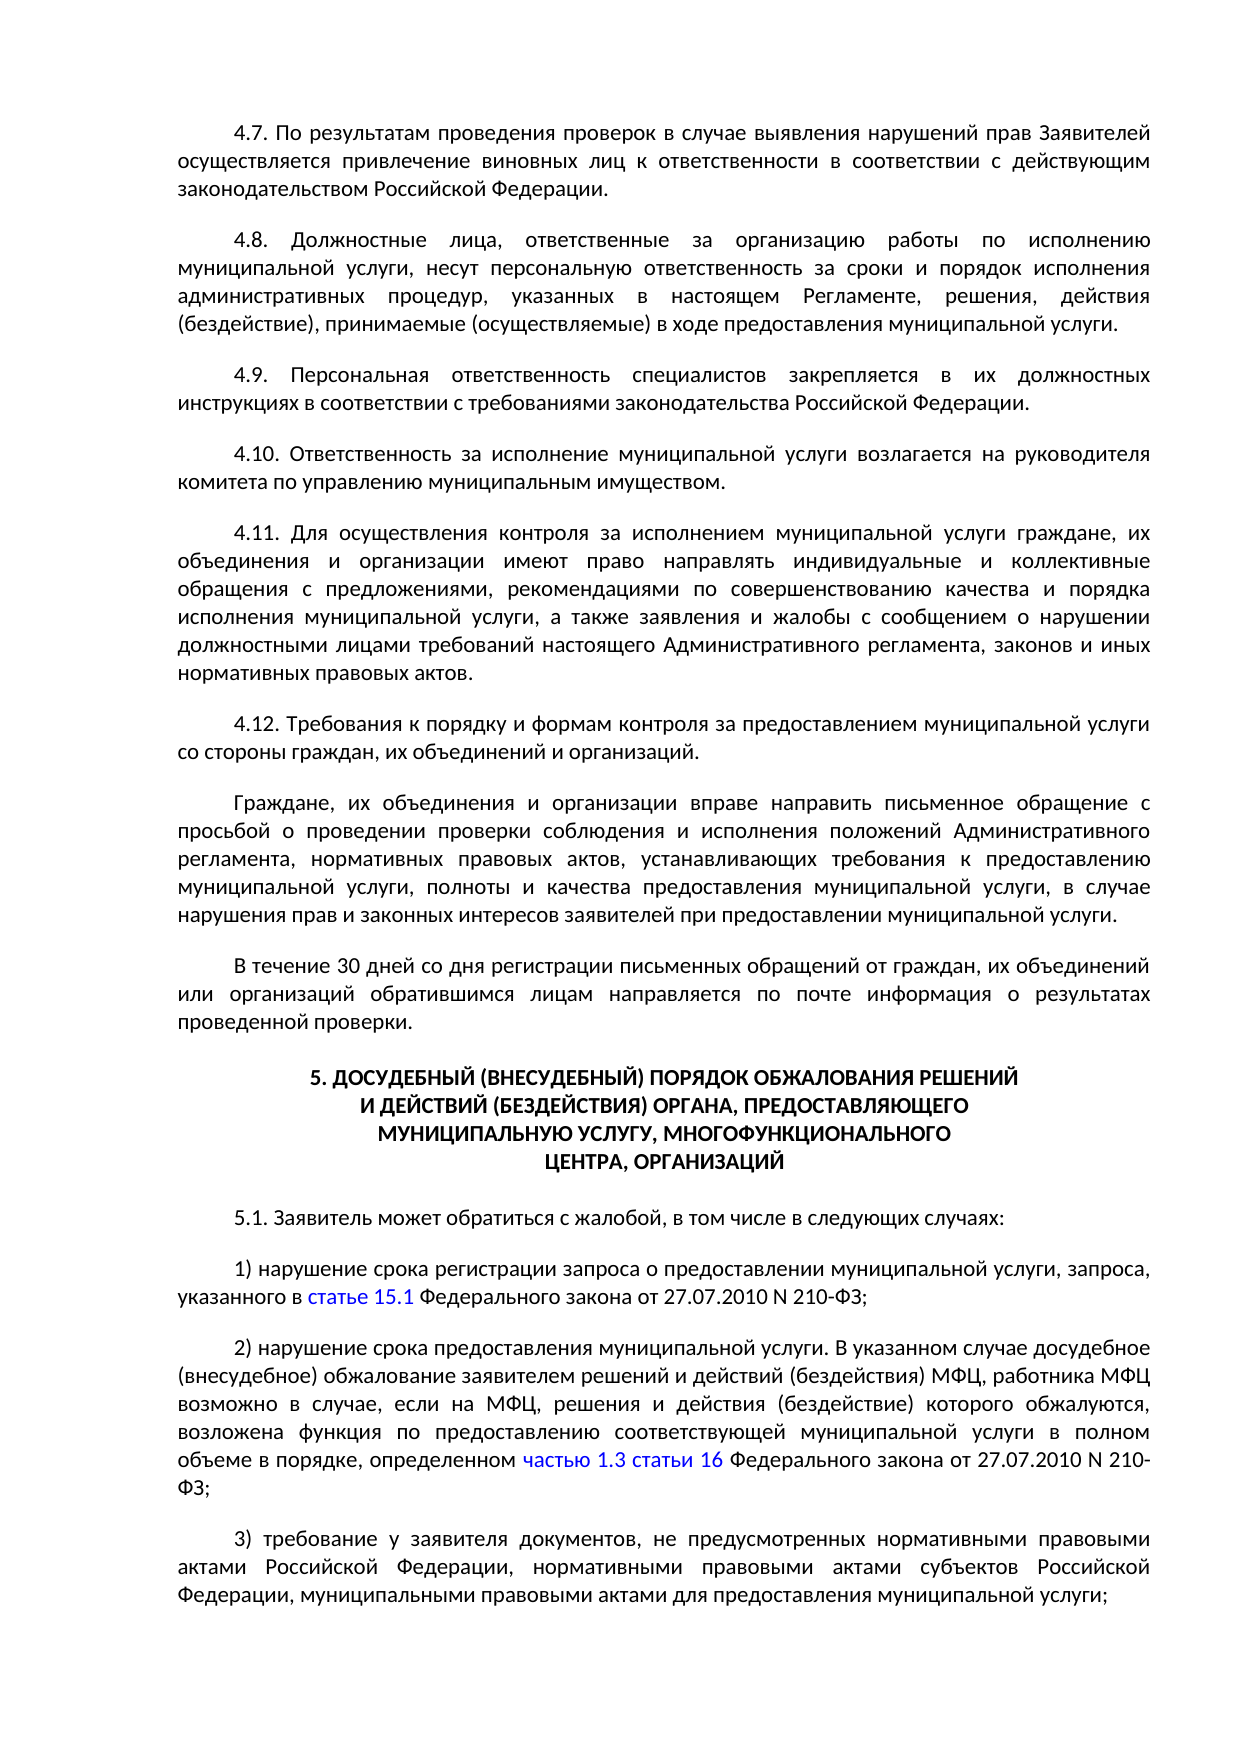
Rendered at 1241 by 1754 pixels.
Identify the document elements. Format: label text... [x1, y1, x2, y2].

title 5. ДОСУДЕБНЫЙ (ВНЕСУДЕБНЫЙ) ПОРЯДОК ОБЖАЛОВАНИЯ РЕШЕНИЙ [177, 1063, 1152, 1091]
text 4.10. Ответственность за исполнение муниципальной услуги возлагается на руководителя комитета по управлению муниципальным имуществом. [177, 439, 1152, 495]
text 4.7. По результатам проведения проверок в случае выявления нарушений прав Заявителей осуществляется привлечение виновных лиц к ответственности в соответствии с действующим законодательством Российской Федерации. [177, 118, 1152, 202]
text В течение 30 дней со дня регистрации письменных обращений от граждан, их объединений или организаций обратившимся лицам направляется по почте информация о результатах проведенной проверки. [177, 951, 1152, 1035]
text 4.12. Требования к порядку и формам контроля за предоставлением муниципальной услуги со стороны граждан, их объединений и организаций. [177, 709, 1152, 765]
title И ДЕЙСТВИЙ (БЕЗДЕЙСТВИЯ) ОРГАНА, ПРЕДОСТАВЛЯЮЩЕГО [177, 1091, 1152, 1119]
text 5.1. Заявитель может обратиться с жалобой, в том числе в следующих случаях: [177, 1203, 1152, 1231]
text 2) нарушение срока предоставления муниципальной услуги. В указанном случае досудебное (внесудебное) обжалование заявителем решений и действий (бездействия) МФЦ, работника МФЦ возможно в случае, если на МФЦ, решения и действия (бездействие) которого обжалуются, возложена функция по предоставлению соответствующей муниципальной услуги в полном объеме в порядке, определенном частью 1.3 статьи 16 Федерального закона от 27.07.2010 N 210-ФЗ; [177, 1333, 1152, 1501]
text 4.9. Персональная ответственность специалистов закрепляется в их должностных инструкциях в соответствии с требованиями законодательства Российской Федерации. [177, 360, 1152, 416]
text 4.11. Для осуществления контроля за исполнением муниципальной услуги граждане, их объединения и организации имеют право направлять индивидуальные и коллективные обращения с предложениями, рекомендациями по совершенствованию качества и порядка исполнения муниципальной услуги, а также заявления и жалобы с сообщением о нарушении должностными лицами требований настоящего Административного регламента, законов и иных нормативных правовых актов. [177, 518, 1152, 686]
text Граждане, их объединения и организации вправе направить письменное обращение с просьбой о проведении проверки соблюдения и исполнения положений Административного регламента, нормативных правовых актов, устанавливающих требования к предоставлению муниципальной услуги, полноты и качества предоставления муниципальной услуги, в случае нарушения прав и законных интересов заявителей при предоставлении муниципальной услуги. [177, 788, 1152, 928]
text 1) нарушение срока регистрации запроса о предоставлении муниципальной услуги, запроса, указанного в статье 15.1 Федерального закона от 27.07.2010 N 210-ФЗ; [177, 1254, 1152, 1310]
text 3) требование у заявителя документов, не предусмотренных нормативными правовыми актами Российской Федерации, нормативными правовыми актами субъектов Российской Федерации, муниципальными правовыми актами для предоставления муниципальной услуги; [177, 1524, 1152, 1608]
title ЦЕНТРА, ОРГАНИЗАЦИЙ [177, 1147, 1152, 1175]
text 4.8. Должностные лица, ответственные за организацию работы по исполнению муниципальной услуги, несут персональную ответственность за сроки и порядок исполнения административных процедур, указанных в настоящем Регламенте, решения, действия (бездействие), принимаемые (осуществляемые) в ходе предоставления муниципальной услуги. [177, 225, 1152, 337]
title МУНИЦИПАЛЬНУЮ УСЛУГУ, МНОГОФУНКЦИОНАЛЬНОГО [177, 1119, 1152, 1147]
